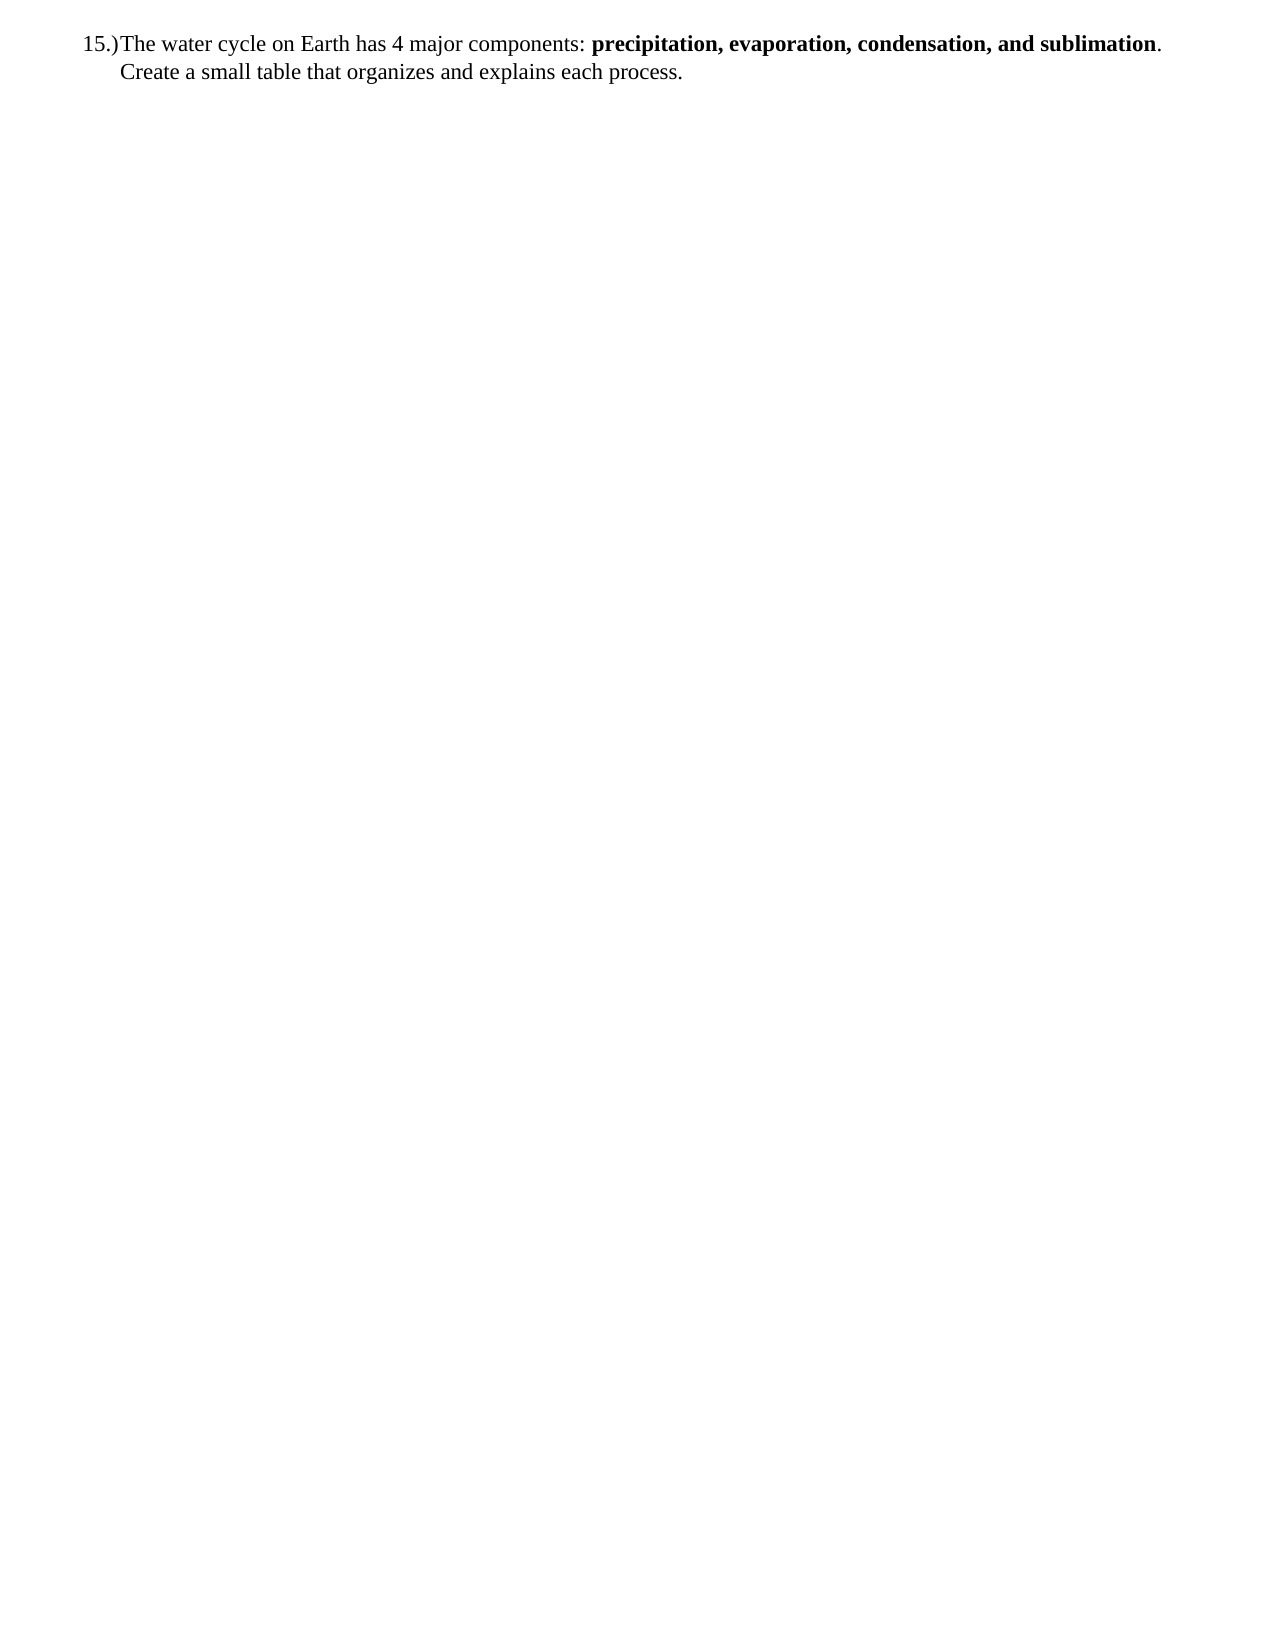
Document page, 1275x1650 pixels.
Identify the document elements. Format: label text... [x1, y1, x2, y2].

list The water cycle on Earth has 4 major components: precipitation, evaporation, condensation, and sublimation. Create a small table that organizes and explains each process. [82, 30, 1200, 85]
